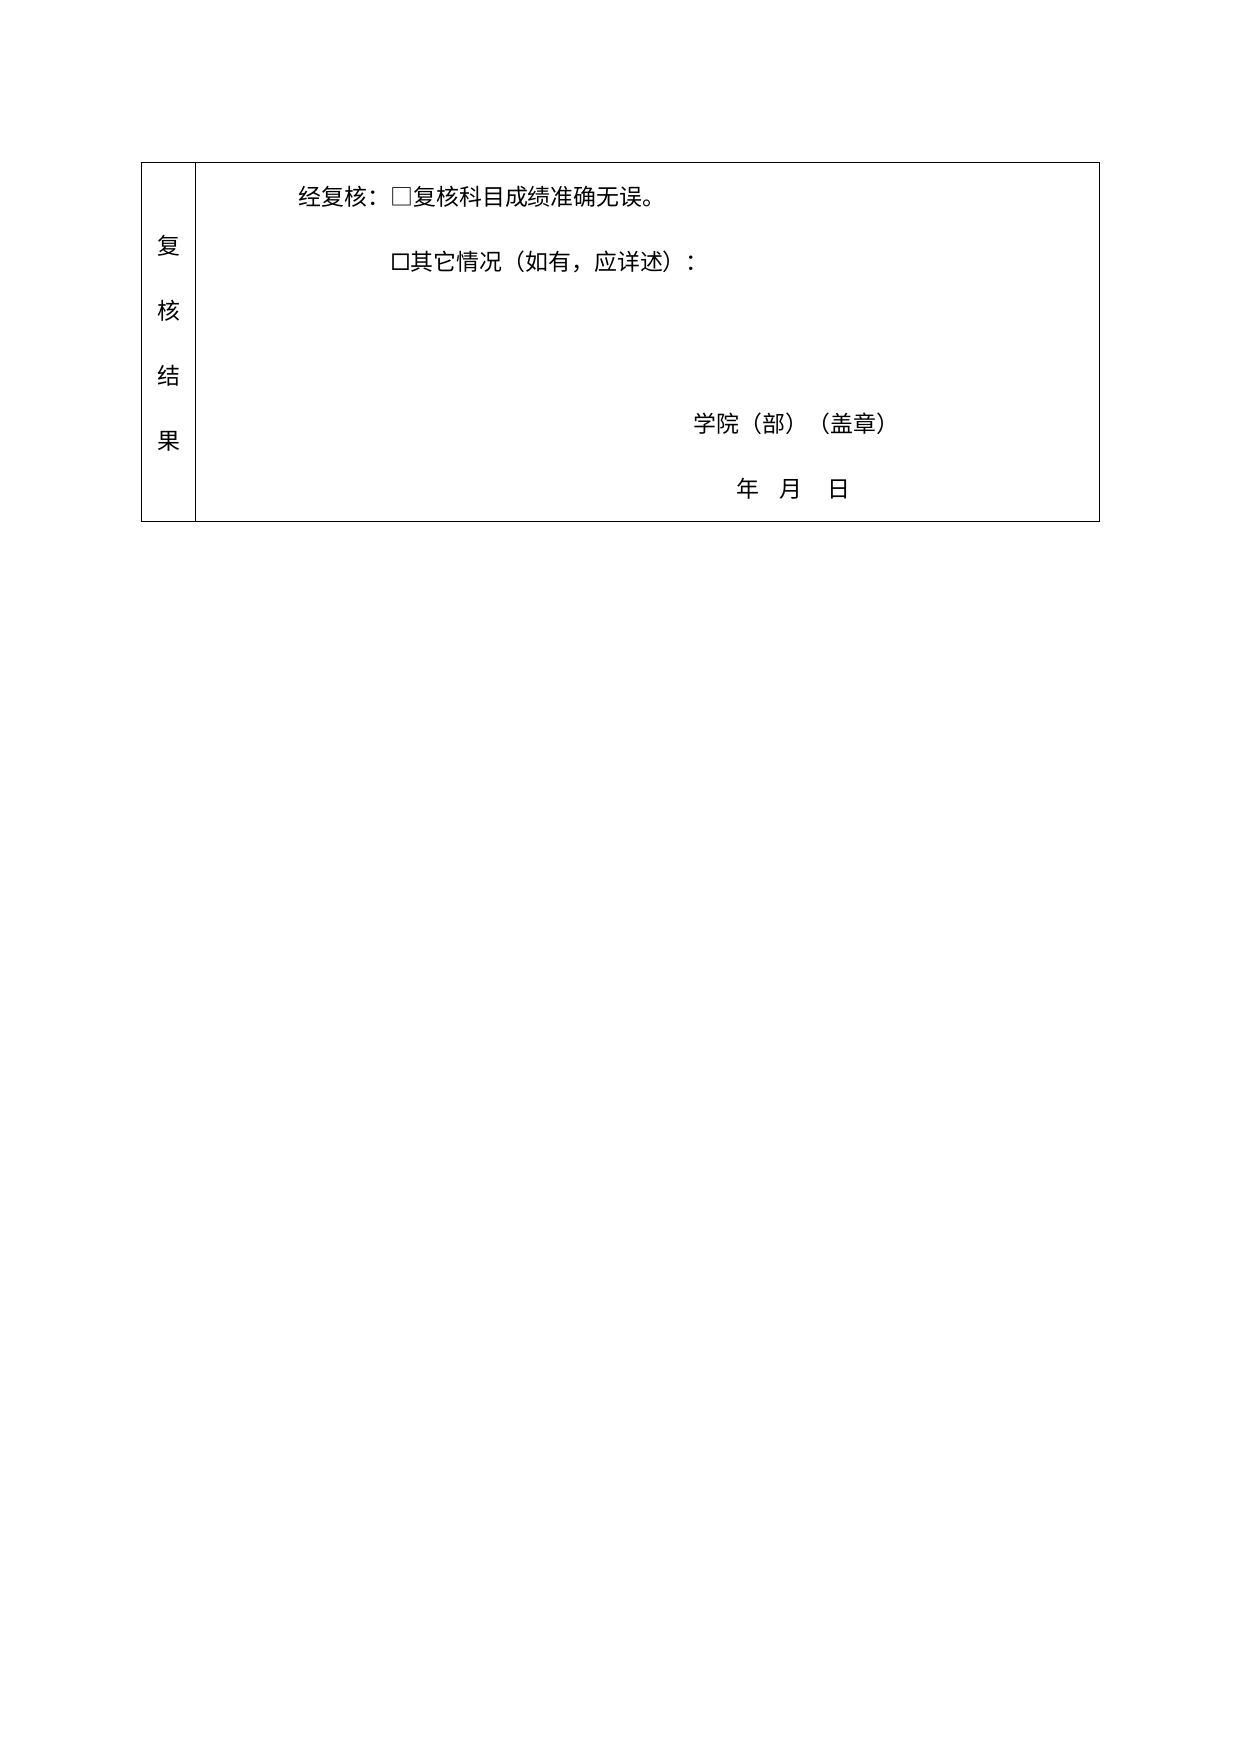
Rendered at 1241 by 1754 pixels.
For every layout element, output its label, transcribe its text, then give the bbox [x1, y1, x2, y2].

table_cell 经复核：□复核科目成绩准确无误。 其它情况（如有，应详述）： 学院（部）（盖章） 年 月 日 [196, 163, 1099, 521]
table_cell 复核结果 [142, 163, 195, 521]
